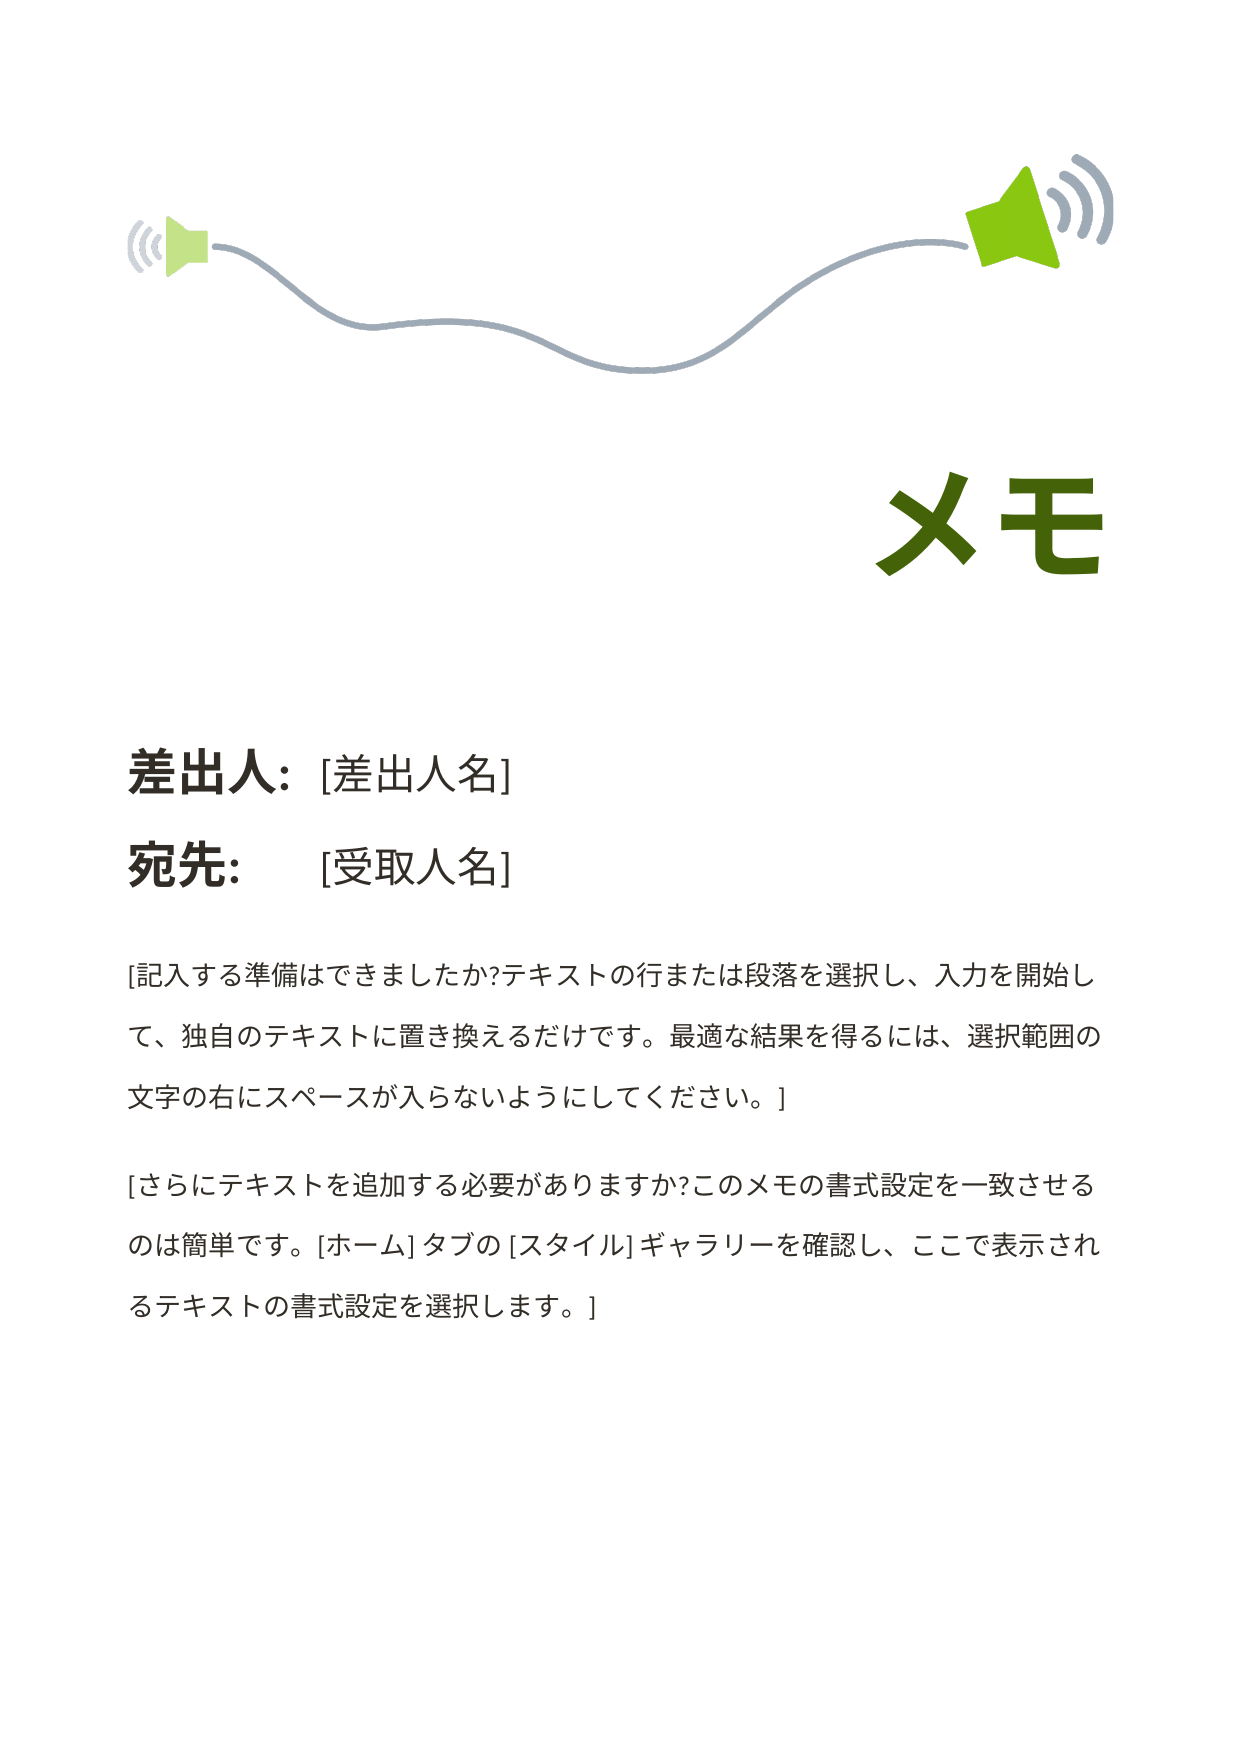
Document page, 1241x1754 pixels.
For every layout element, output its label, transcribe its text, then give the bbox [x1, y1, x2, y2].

text [記入する準備はできましたか?テキストの行または段落を選択し、入力を開始して、独自のテキストに置き換えるだけです。最適な結果を得るには、選択範囲の文字の右にスペースが入らないようにしてください。] [127, 954, 1113, 1115]
text [さらにテキストを追加する必要がありますか?このメモの書式設定を一致させるのは簡単です。[ホーム] タブの [スタイル] ギャラリーを確認し、ここで表示されるテキストの書式設定を選択します。] [127, 1163, 1113, 1324]
table_header 差出人: [128, 741, 319, 834]
table_cell 宛先: [128, 834, 319, 927]
picture [127, 154, 1114, 374]
table_header [差出人名] [320, 741, 1113, 834]
title メモ [127, 425, 1113, 606]
table_cell [受取人名] [320, 834, 1113, 927]
